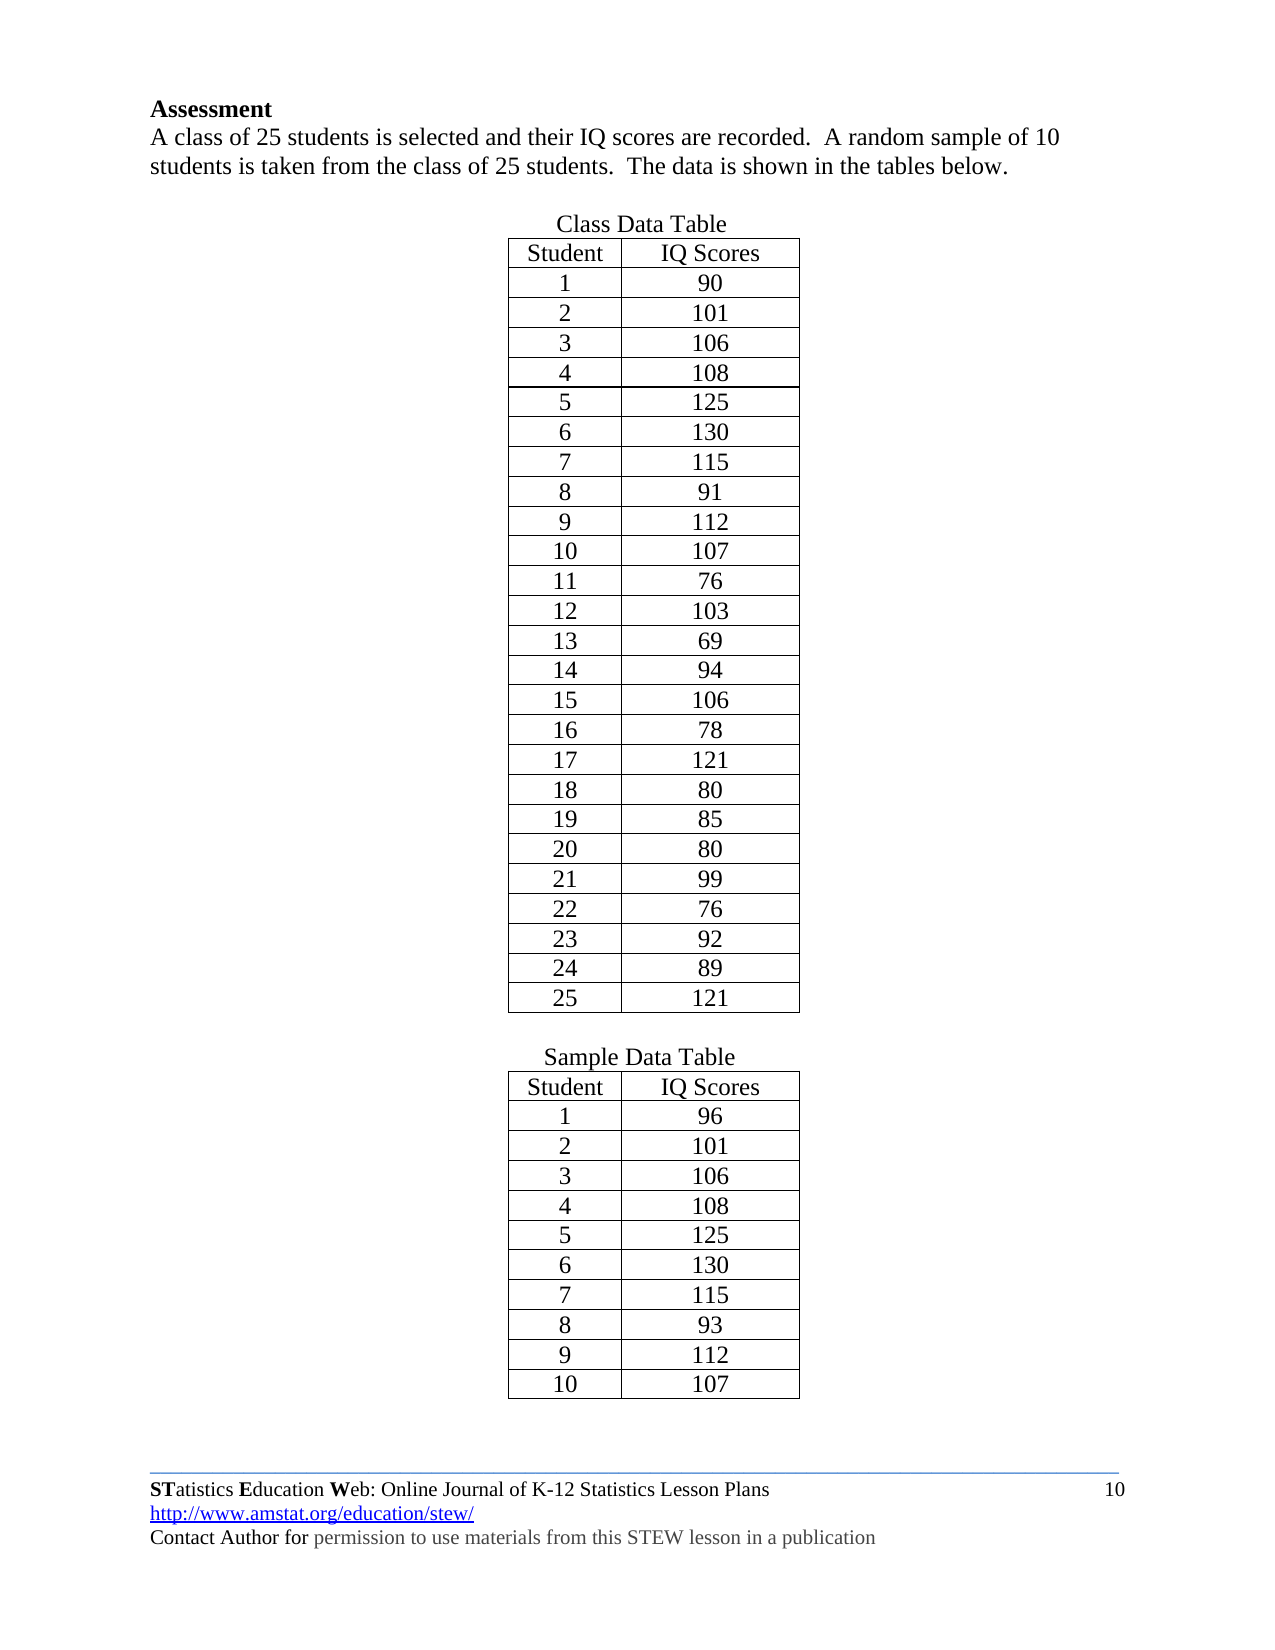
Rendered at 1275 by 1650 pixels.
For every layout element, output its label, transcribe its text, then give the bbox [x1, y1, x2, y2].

table_cell 17 [509, 745, 621, 774]
table_cell 5 [509, 388, 621, 416]
table_cell 14 [509, 656, 621, 684]
table_cell 125 [622, 1221, 799, 1249]
table_cell 76 [622, 894, 799, 923]
table_cell 69 [622, 626, 799, 654]
table_cell 4 [509, 1191, 621, 1219]
table_cell 91 [622, 477, 799, 506]
table_cell 92 [622, 924, 799, 952]
table_cell 121 [622, 745, 799, 774]
table_cell 106 [622, 685, 799, 714]
table_cell 108 [622, 1191, 799, 1219]
table_cell 23 [509, 924, 621, 952]
table_cell 3 [509, 1161, 621, 1190]
table_cell 90 [622, 268, 799, 297]
table_cell 101 [622, 298, 799, 327]
table_cell 8 [509, 1310, 621, 1339]
table_cell 6 [509, 417, 621, 446]
table_cell 8 [509, 477, 621, 506]
table_cell 93 [622, 1310, 799, 1339]
table_cell 22 [509, 894, 621, 923]
table_cell 5 [509, 1221, 621, 1249]
table_cell 4 [509, 358, 621, 386]
table_cell 12 [509, 596, 621, 625]
table_header Student [509, 1072, 621, 1100]
table_cell 3 [509, 328, 621, 357]
table_cell 112 [622, 507, 799, 535]
table_cell 13 [509, 626, 621, 654]
table_cell 112 [622, 1340, 799, 1368]
table_cell 11 [509, 566, 621, 595]
table_header IQ Scores [622, 1072, 799, 1100]
table_cell 9 [509, 1340, 621, 1368]
table_cell 103 [622, 596, 799, 625]
table_cell 19 [509, 805, 621, 833]
table_cell 125 [622, 388, 799, 416]
text Sample Data Table [225, 1042, 1125, 1071]
table_cell 20 [509, 834, 621, 863]
table_cell 18 [509, 775, 621, 803]
table_cell 2 [509, 1131, 621, 1160]
table_cell 89 [622, 954, 799, 982]
table_cell 94 [622, 656, 799, 684]
text Assessment [150, 94, 1125, 122]
table_cell 10 [509, 536, 621, 565]
table_cell 107 [622, 536, 799, 565]
table_cell 106 [622, 328, 799, 357]
table_cell 85 [622, 805, 799, 833]
table_cell 78 [622, 715, 799, 744]
table_cell 76 [622, 566, 799, 595]
table_cell 115 [622, 1280, 799, 1309]
table_cell 130 [622, 1250, 799, 1279]
table_cell 106 [622, 1161, 799, 1190]
table_header IQ Scores [622, 239, 799, 267]
table_cell 130 [622, 417, 799, 446]
table_cell 1 [509, 268, 621, 297]
table_cell 80 [622, 775, 799, 803]
table_cell 99 [622, 864, 799, 893]
table_header Student [509, 239, 621, 267]
table_cell 108 [622, 358, 799, 386]
table_cell 101 [622, 1131, 799, 1160]
table_cell 121 [622, 983, 799, 1012]
table_cell 15 [509, 685, 621, 714]
table_cell 6 [509, 1250, 621, 1279]
text A class of 25 students is selected and their IQ scores are recorded. A random sample of 10 students is taken from the class of 25 students. The data is shown in the tables below. [150, 122, 1125, 180]
table_cell 9 [509, 507, 621, 535]
table_cell 115 [622, 447, 799, 476]
table_cell 1 [509, 1101, 621, 1130]
table_cell 2 [509, 298, 621, 327]
table_cell 21 [509, 864, 621, 893]
table_cell 7 [509, 447, 621, 476]
text Class Data Table [225, 209, 1125, 237]
table_cell 80 [622, 834, 799, 863]
table_cell 7 [509, 1280, 621, 1309]
table_cell 107 [622, 1370, 799, 1398]
table_cell 10 [509, 1370, 621, 1398]
table_cell 16 [509, 715, 621, 744]
table_cell 25 [509, 983, 621, 1012]
table_cell 96 [622, 1101, 799, 1130]
table_cell 24 [509, 954, 621, 982]
